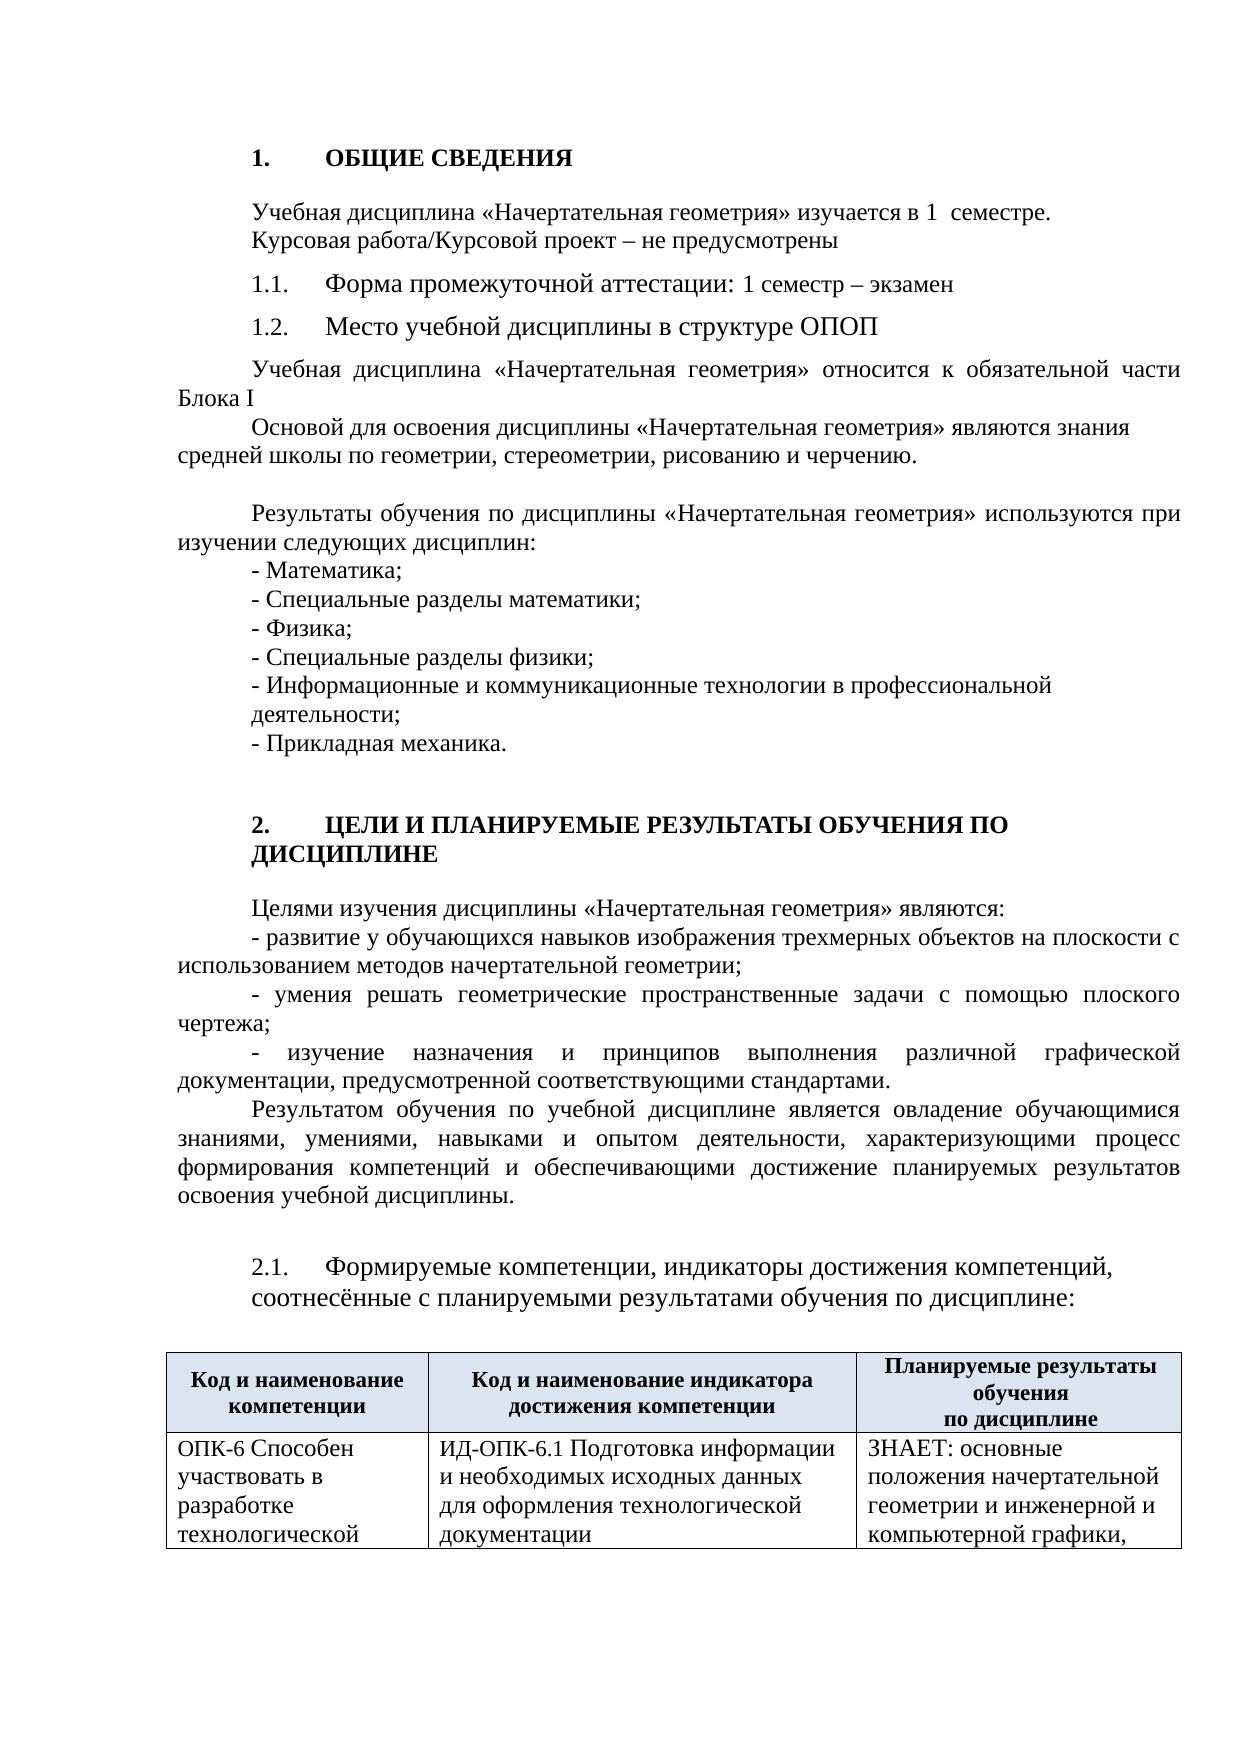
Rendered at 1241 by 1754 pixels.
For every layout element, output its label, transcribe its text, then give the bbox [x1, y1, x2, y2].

list Результатом обучения по учебной дисциплине является овладение обучающимися знаниями, умениями, навыками и опытом деятельности, характеризующими процесс формирования компетенций и обеспечивающими достижение планируемых результатов освоения учебной дисциплины. [177, 1094, 1181, 1209]
text - Информационные и коммуникационные технологии в профессиональной деятельности; [251, 670, 1181, 728]
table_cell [167, 1433, 428, 1548]
list Целями изучения дисциплины «Начертательная геометрия» являются: [177, 893, 1181, 922]
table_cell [857, 1433, 1181, 1548]
subtitle Форма промежуточной аттестации: 1 семестр – экзамен [251, 267, 1181, 298]
list - умения решать геометрические пространственные задачи с помощью плоского чертежа; [177, 979, 1181, 1037]
table_header Код и наименование индикатора достижения компетенции [429, 1353, 856, 1432]
table_header Код и наименование компетенции [167, 1353, 428, 1432]
list Учебная дисциплина «Начертательная геометрия» относится к обязательной части Блока I [177, 354, 1181, 412]
text - Специальные разделы физики; [251, 642, 1181, 670]
subtitle Формируемые компетенции, индикаторы достижения компетенций, соотнесённые с планируемыми результатами обучения по дисциплине: [251, 1250, 1181, 1313]
list - Математика; [177, 555, 1181, 584]
list - изучение назначения и принципов выполнения различной графической документации, предусмотренной соответствующими стандартами. [177, 1037, 1181, 1094]
list Результаты обучения по дисциплины «Начертательная геометрия» используются при изучении следующих дисциплин: [177, 498, 1181, 555]
table_header Планируемые результаты обучения по дисциплине [857, 1353, 1181, 1432]
list Курсовая работа/Курсовой проект – не предусмотрены [177, 226, 1181, 254]
subtitle Место учебной дисциплины в структуре ОПОП [652, 311, 1181, 342]
text - Физика; [251, 613, 1181, 642]
subtitle ЦЕЛИ И ПЛАНИРУЕМЫЕ РЕЗУЛЬТАТЫ ОБУЧЕНИЯ ПО ДИСЦИПЛИНЕ [251, 810, 1181, 868]
table_cell ИД-ОПК-6.1 Подготовка информации и необходимых исходных данных для оформления технологической документации [429, 1433, 856, 1548]
subtitle ОБЩИЕ СВЕДЕНИЯ [251, 143, 1181, 172]
text - Прикладная механика. [251, 728, 1181, 757]
list - развитие у обучающихся навыков изображения трехмерных объектов на плоскости с использованием методов начертательной геометрии; [177, 922, 1181, 979]
list - Специальные разделы математики; [177, 584, 1181, 613]
list Учебная дисциплина «Начертательная геометрия» изучается в 1 семестре. [177, 197, 1181, 226]
text Основой для освоения дисциплины «Начертательная геометрия» являются знания средней школы по геометрии, стереометрии, рисованию и черчению. [177, 412, 1181, 469]
subtitle Место учебной дисциплины в структуре ОПОП [251, 311, 405, 342]
